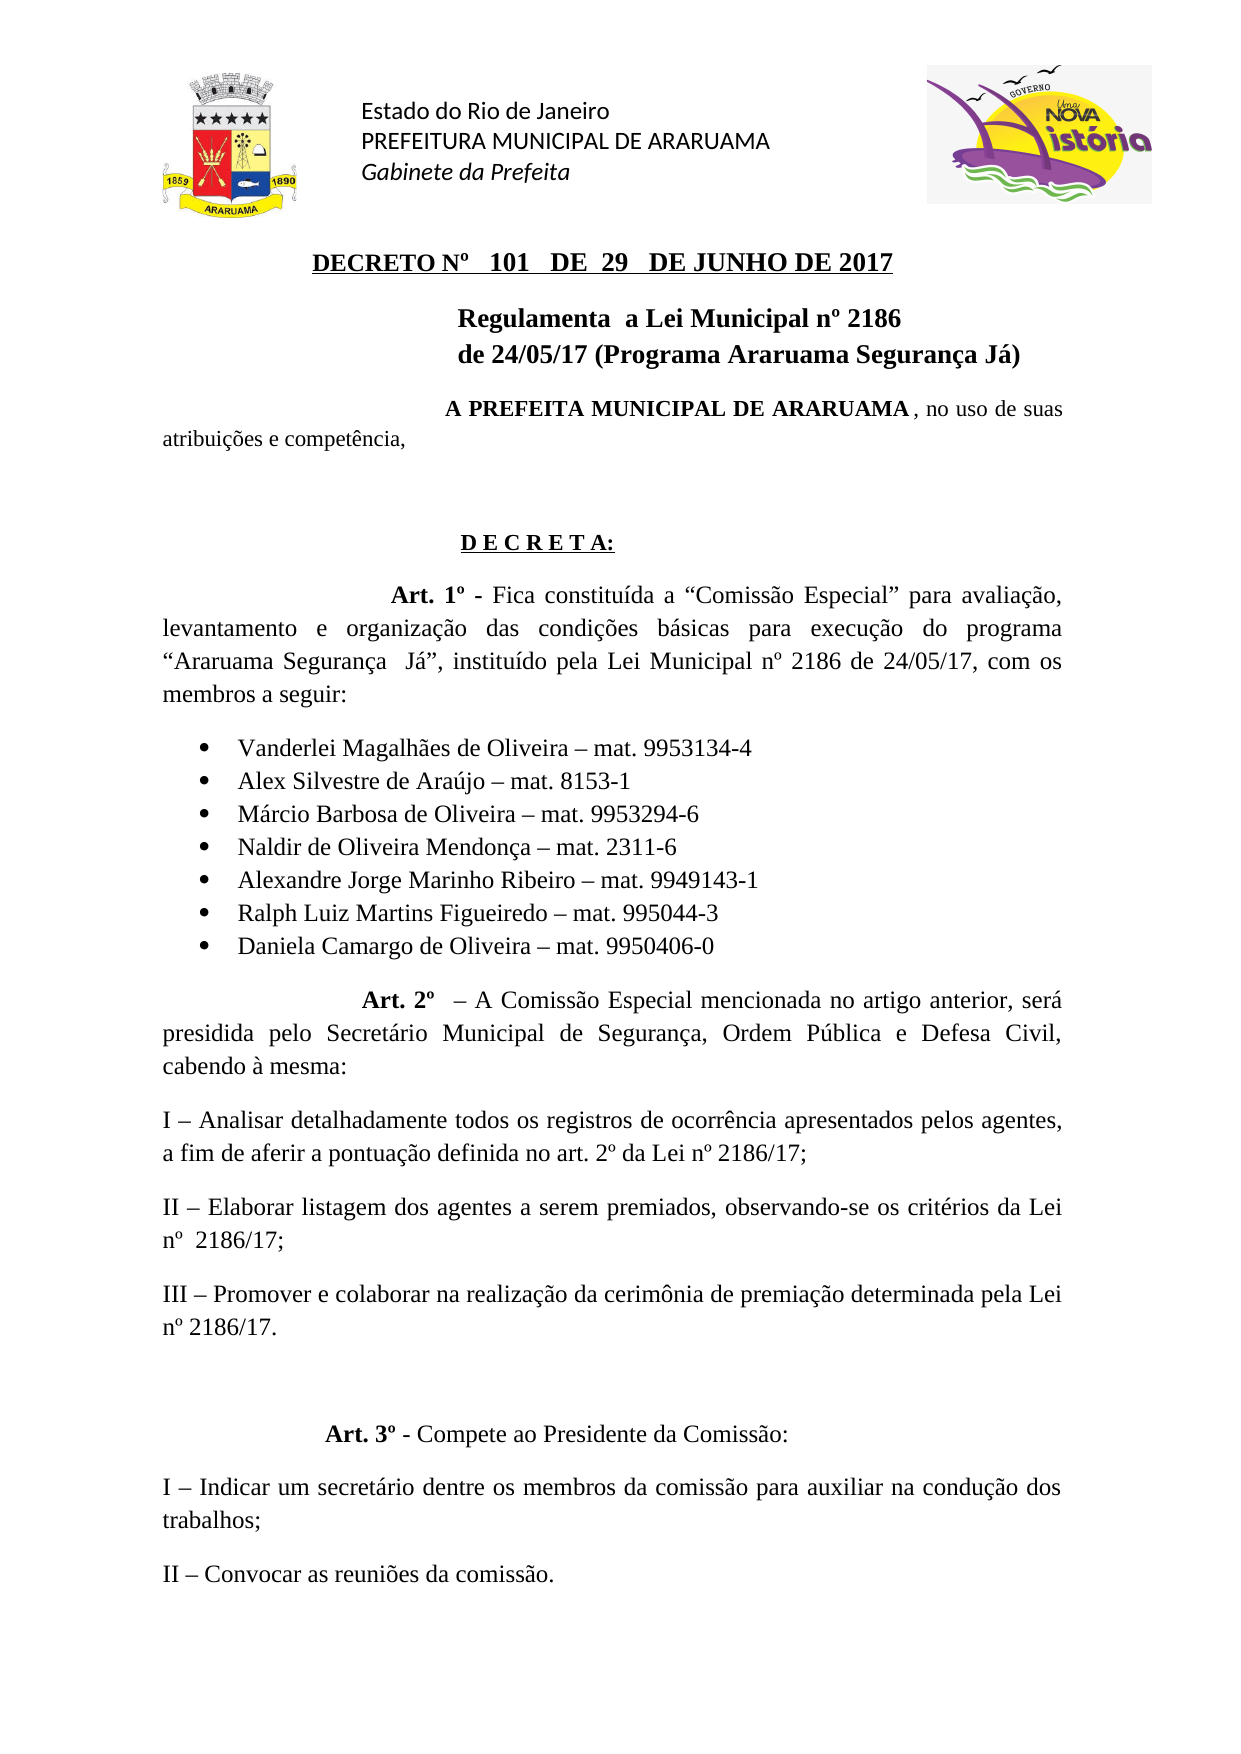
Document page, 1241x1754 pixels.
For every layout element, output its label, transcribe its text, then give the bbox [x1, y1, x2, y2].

list Vanderlei Magalhães de Oliveira – mat. 9953134-4 [200, 733, 1063, 762]
text DECRETO Nº 101 DE 29 DE JUNHO DE 2017 [162, 246, 1063, 277]
text III – Promover e colaborar na realização da cerimônia de premiação determinada pela Lei nº 2186/17. [162, 1279, 1063, 1341]
list Daniela Camargo de Oliveira – mat. 9950406-0 [200, 931, 1063, 960]
text Art. 2º – A Comissão Especial mencionada no artigo anterior, será presidida pelo Secretário Municipal de Segurança, Ordem Pública e Defesa Civil, cabendo à mesma: [162, 985, 1063, 1080]
list Ralph Luiz Martins Figueiredo – mat. 995044-3 [200, 898, 1063, 927]
text II – Elaborar listagem dos agentes a serem premiados, observando-se os critérios da Lei nº 2186/17; [162, 1192, 1063, 1254]
text Regulamenta a Lei Municipal nº 2186 de 24/05/17 (Programa Araruama Segurança Já) [457, 303, 1063, 369]
text I – Indicar um secretário dentre os membros da comissão para auxiliar na condução dos trabalhos; [162, 1472, 1063, 1534]
text A PREFEITA MUNICIPAL DE ARARUAMA, no uso de suas atribuições e competência, [162, 395, 1063, 451]
picture [162, 73, 297, 218]
text II – Convocar as reuniões da comissão. [162, 1559, 1063, 1588]
text I – Analisar detalhadamente todos os registros de ocorrência apresentados pelos agentes, a fim de aferir a pontuação definida no art. 2º da Lei nº 2186/17; [162, 1105, 1063, 1167]
list Márcio Barbosa de Oliveira – mat. 9953294-6 [200, 799, 1063, 828]
text Art. 1º - Fica constituída a “Comissão Especial” para avaliação, levantamento e organização das condições básicas para execução do programa “Araruama Segurança Já”, instituído pela Lei Municipal nº 2186 de 24/05/17, com os membros a seguir: [162, 580, 1063, 708]
list Alexandre Jorge Marinho Ribeiro – mat. 9949143-1 [200, 865, 1063, 894]
list Alex Silvestre de Araújo – mat. 8153-1 [200, 766, 1063, 795]
text Art. 3º - Compete ao Presidente da Comissão: [162, 1419, 1063, 1447]
text D E C R E T A: [162, 529, 1063, 556]
list Naldir de Oliveira Mendonça – mat. 2311-6 [200, 832, 1063, 861]
picture [926, 65, 1152, 204]
